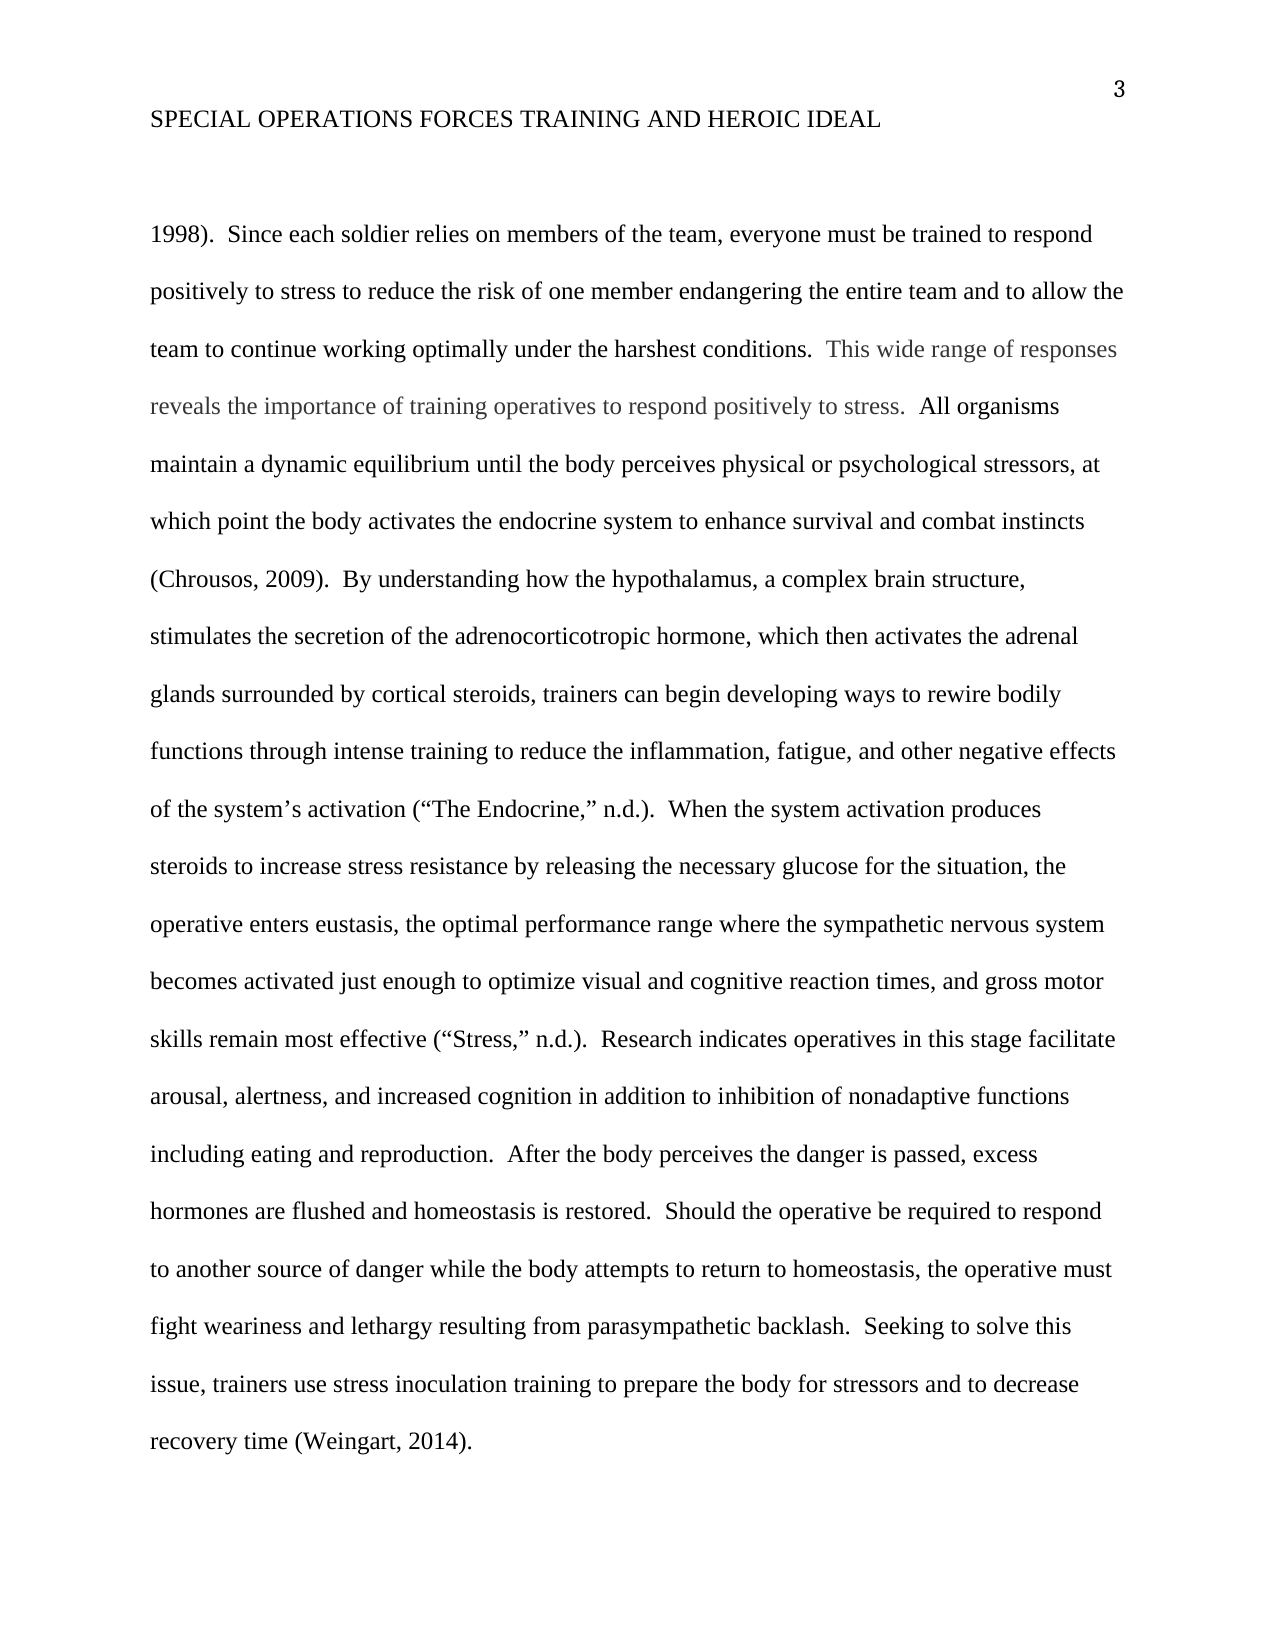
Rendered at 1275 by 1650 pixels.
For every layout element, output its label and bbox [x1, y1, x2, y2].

text [150, 219, 1125, 1455]
